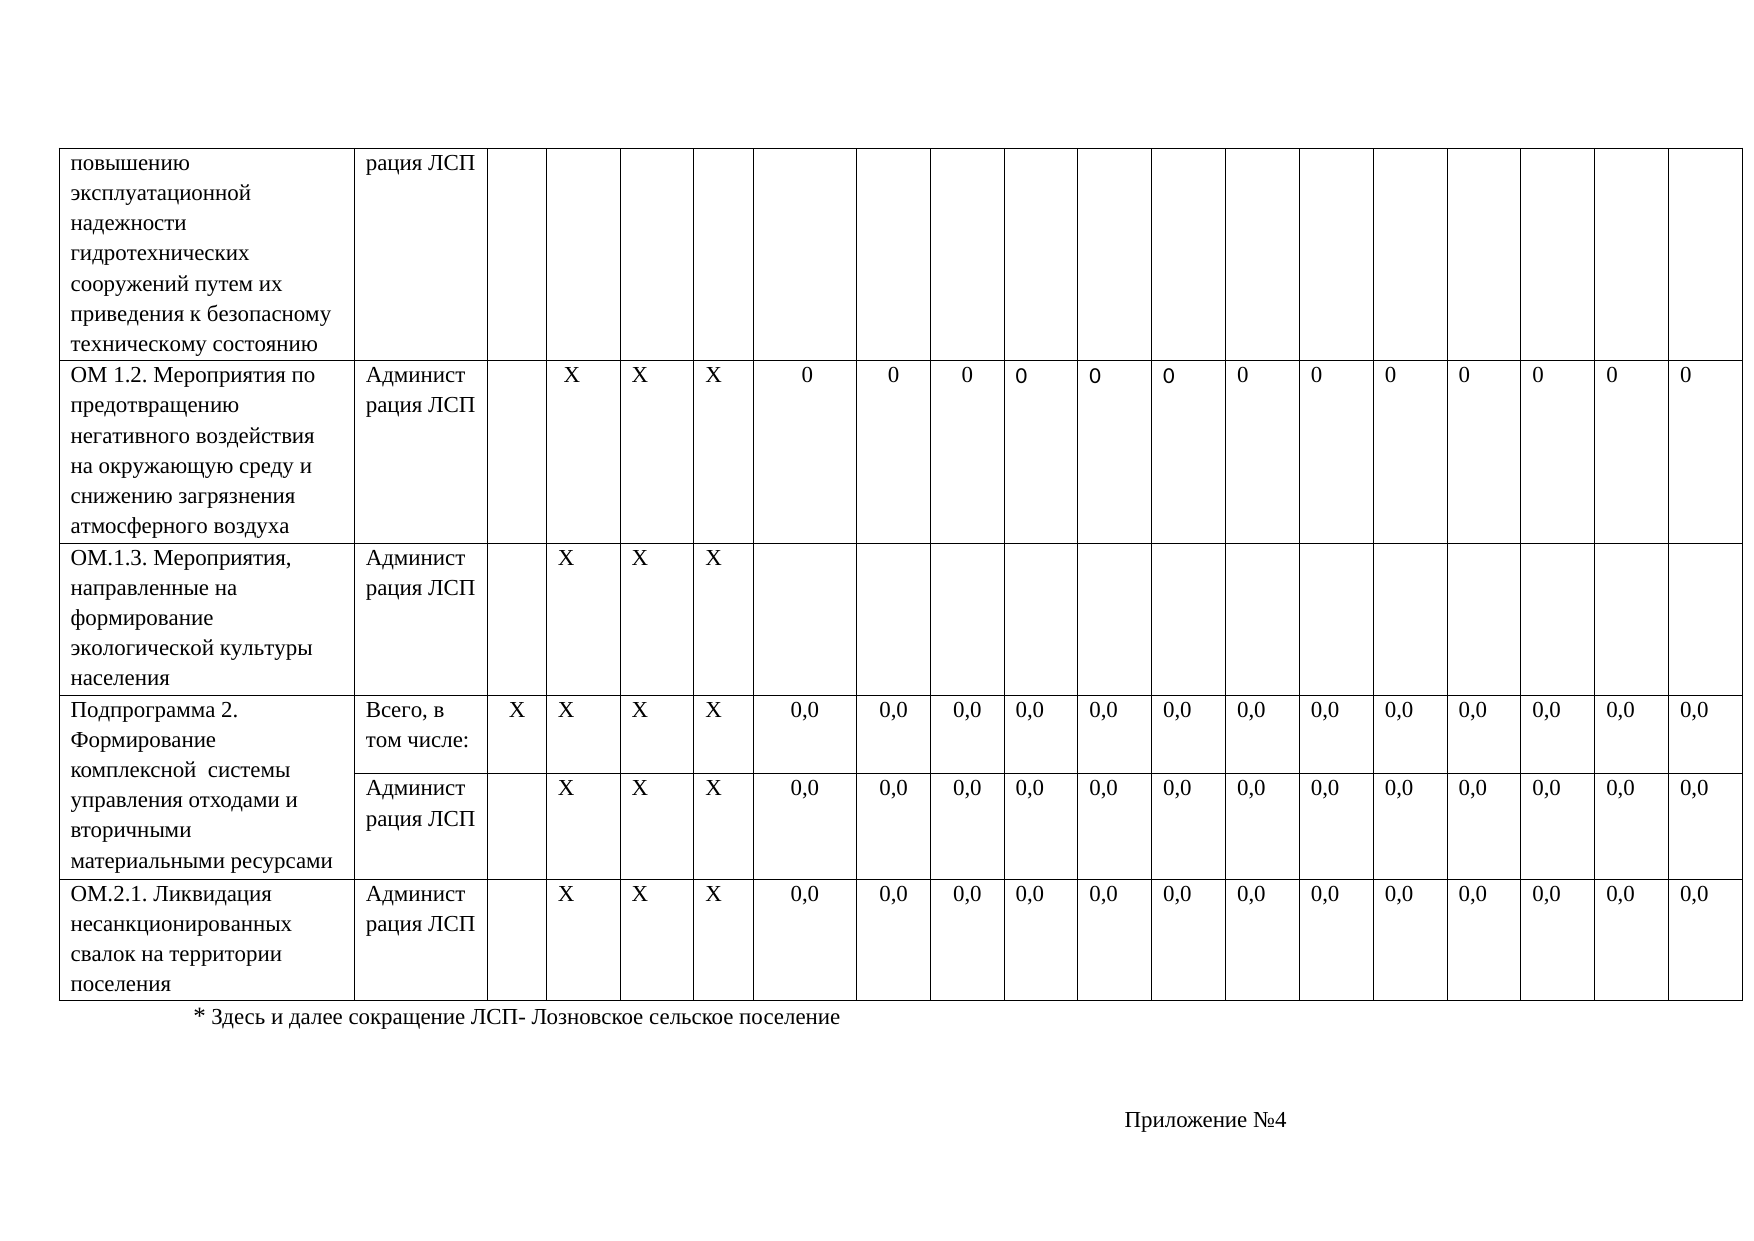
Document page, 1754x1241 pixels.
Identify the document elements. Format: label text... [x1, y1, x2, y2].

table_cell 0 [1448, 361, 1520, 542]
table_cell 0,0 [931, 774, 1004, 878]
table_cell 0,0 [1521, 774, 1594, 878]
table_cell [1669, 544, 1742, 694]
table_cell 0,0 [1300, 774, 1373, 878]
table_cell 0,0 [1374, 774, 1447, 878]
table_cell 0,0 [754, 696, 856, 773]
table_cell [1448, 544, 1520, 694]
text * Здесь и далее сокращение ЛСП- Лозновское сельское поселение [193, 1001, 1636, 1030]
table_cell 0,0 [1005, 774, 1077, 878]
table_cell [1152, 149, 1225, 360]
table_cell [1521, 544, 1594, 694]
table_cell [488, 774, 546, 878]
table_cell Администрация ЛСП [355, 774, 487, 878]
table_cell [1005, 149, 1077, 360]
table_cell Х [547, 696, 620, 773]
table_cell ОМ.1.3. Мероприятия, направленные на формирование экологической культуры населения [60, 544, 354, 694]
table_cell Х [621, 696, 693, 773]
table_cell 0 [1226, 361, 1299, 542]
table_cell 0,0 [754, 880, 856, 1000]
table_cell [754, 544, 856, 694]
table_cell 0,0 [1669, 696, 1742, 773]
table_cell [488, 149, 546, 360]
table_cell Х [621, 361, 693, 542]
table_cell 0 [1078, 361, 1151, 542]
table_cell 0,0 [754, 774, 856, 878]
table_cell [488, 880, 546, 1000]
table_cell [857, 149, 930, 360]
table_cell [488, 361, 546, 542]
table_cell Администрация ЛСП [355, 149, 487, 360]
text Приложение №4 [118, 1106, 1636, 1133]
table_cell Администрация ЛСП [355, 544, 487, 694]
table_cell ОМ 1.2. Мероприятия по предотвращению негативного воздействия на окружающую среду и снижению загрязнения атмосферного воздуха [60, 361, 354, 542]
table_cell 0,0 [1448, 696, 1520, 773]
table_cell 0 [857, 361, 930, 542]
table_cell [1595, 544, 1668, 694]
table_cell 0,0 [1226, 696, 1299, 773]
table_cell [1078, 544, 1151, 694]
table_cell 0,0 [857, 774, 930, 878]
table_cell [488, 544, 546, 694]
table_cell 0,0 [1226, 774, 1299, 878]
table_cell Х [694, 361, 753, 542]
table_cell [1300, 544, 1373, 694]
table_cell [1521, 149, 1594, 360]
table_cell 0,0 [1595, 774, 1668, 878]
table_cell Х [621, 774, 693, 878]
table_cell 0,0 [1374, 696, 1447, 773]
table_cell 0,0 [1374, 880, 1447, 1000]
table_cell 0,0 [1300, 880, 1373, 1000]
table_cell [1226, 544, 1299, 694]
table_cell 0 [1374, 361, 1447, 542]
table_cell 0,0 [1448, 880, 1520, 1000]
table_cell 0,0 [1005, 696, 1077, 773]
table_cell 0,0 [1078, 880, 1151, 1000]
table_cell 0,0 [1669, 880, 1742, 1000]
table_cell [1374, 544, 1447, 694]
table_cell 0,0 [857, 880, 930, 1000]
table_cell Всего, в том числе: [355, 696, 487, 773]
table_cell [1300, 149, 1373, 360]
table_cell [1374, 149, 1447, 360]
table_cell 0,0 [1521, 880, 1594, 1000]
table_cell Подпрограмма 2. Формирование комплексной системы управления отходами и вторичными материальными ресурсами [60, 696, 354, 878]
table_cell Х [621, 149, 693, 360]
table_cell Х [547, 361, 620, 542]
table_cell Администрация ЛСП [355, 880, 487, 1000]
table_cell [1669, 149, 1742, 360]
table_cell [1226, 149, 1299, 360]
table_cell 0,0 [1078, 696, 1151, 773]
table_cell 0 [931, 361, 1004, 542]
table_cell Х [694, 880, 753, 1000]
table_cell [931, 149, 1004, 360]
table_cell 0,0 [1300, 696, 1373, 773]
table_cell 0,0 [1152, 774, 1225, 878]
table_cell 0,0 [1005, 880, 1077, 1000]
table_cell Х [547, 544, 620, 694]
table_cell 0,0 [931, 880, 1004, 1000]
table_cell 0,0 [1152, 880, 1225, 1000]
table_cell 0,0 [1226, 880, 1299, 1000]
table_cell Администрация ЛСП [355, 361, 487, 542]
table_cell [754, 149, 856, 360]
table_cell ОМ.2.1. Ликвидация несанкционированных свалок на территории поселения [60, 880, 354, 1000]
table_cell 0,0 [1595, 880, 1668, 1000]
table_cell [857, 544, 930, 694]
table_cell Х [694, 774, 753, 878]
table_cell 0 [1300, 361, 1373, 542]
table_cell 0 [754, 361, 856, 542]
table_cell Х [488, 696, 546, 773]
table_cell 0,0 [1448, 774, 1520, 878]
table_cell [1448, 149, 1520, 360]
table_cell [1595, 149, 1668, 360]
table_cell 0,0 [1521, 696, 1594, 773]
table_cell 0,0 [1152, 696, 1225, 773]
table_cell [931, 544, 1004, 694]
table_cell 0 [1595, 361, 1668, 542]
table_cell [60, 149, 354, 360]
table_cell [1005, 544, 1077, 694]
table_cell 0,0 [931, 696, 1004, 773]
table_cell Х [694, 544, 753, 694]
table_cell Х [694, 696, 753, 773]
table_cell 0 [1521, 361, 1594, 542]
table_cell Х [547, 774, 620, 878]
table_cell 0,0 [857, 696, 930, 773]
table_cell Х [621, 880, 693, 1000]
table_cell [1078, 149, 1151, 360]
table_cell 0,0 [1078, 774, 1151, 878]
table_cell 0 [1669, 361, 1742, 542]
table_cell Х [547, 880, 620, 1000]
table_cell Х [621, 544, 693, 694]
table_cell 0 [1005, 361, 1077, 542]
table_cell [1152, 544, 1225, 694]
table_cell 0,0 [1669, 774, 1742, 878]
table_cell Х [694, 149, 753, 360]
table_cell 0,0 [1595, 696, 1668, 773]
table_cell 0 [1152, 361, 1225, 542]
table_cell Х [547, 149, 620, 360]
